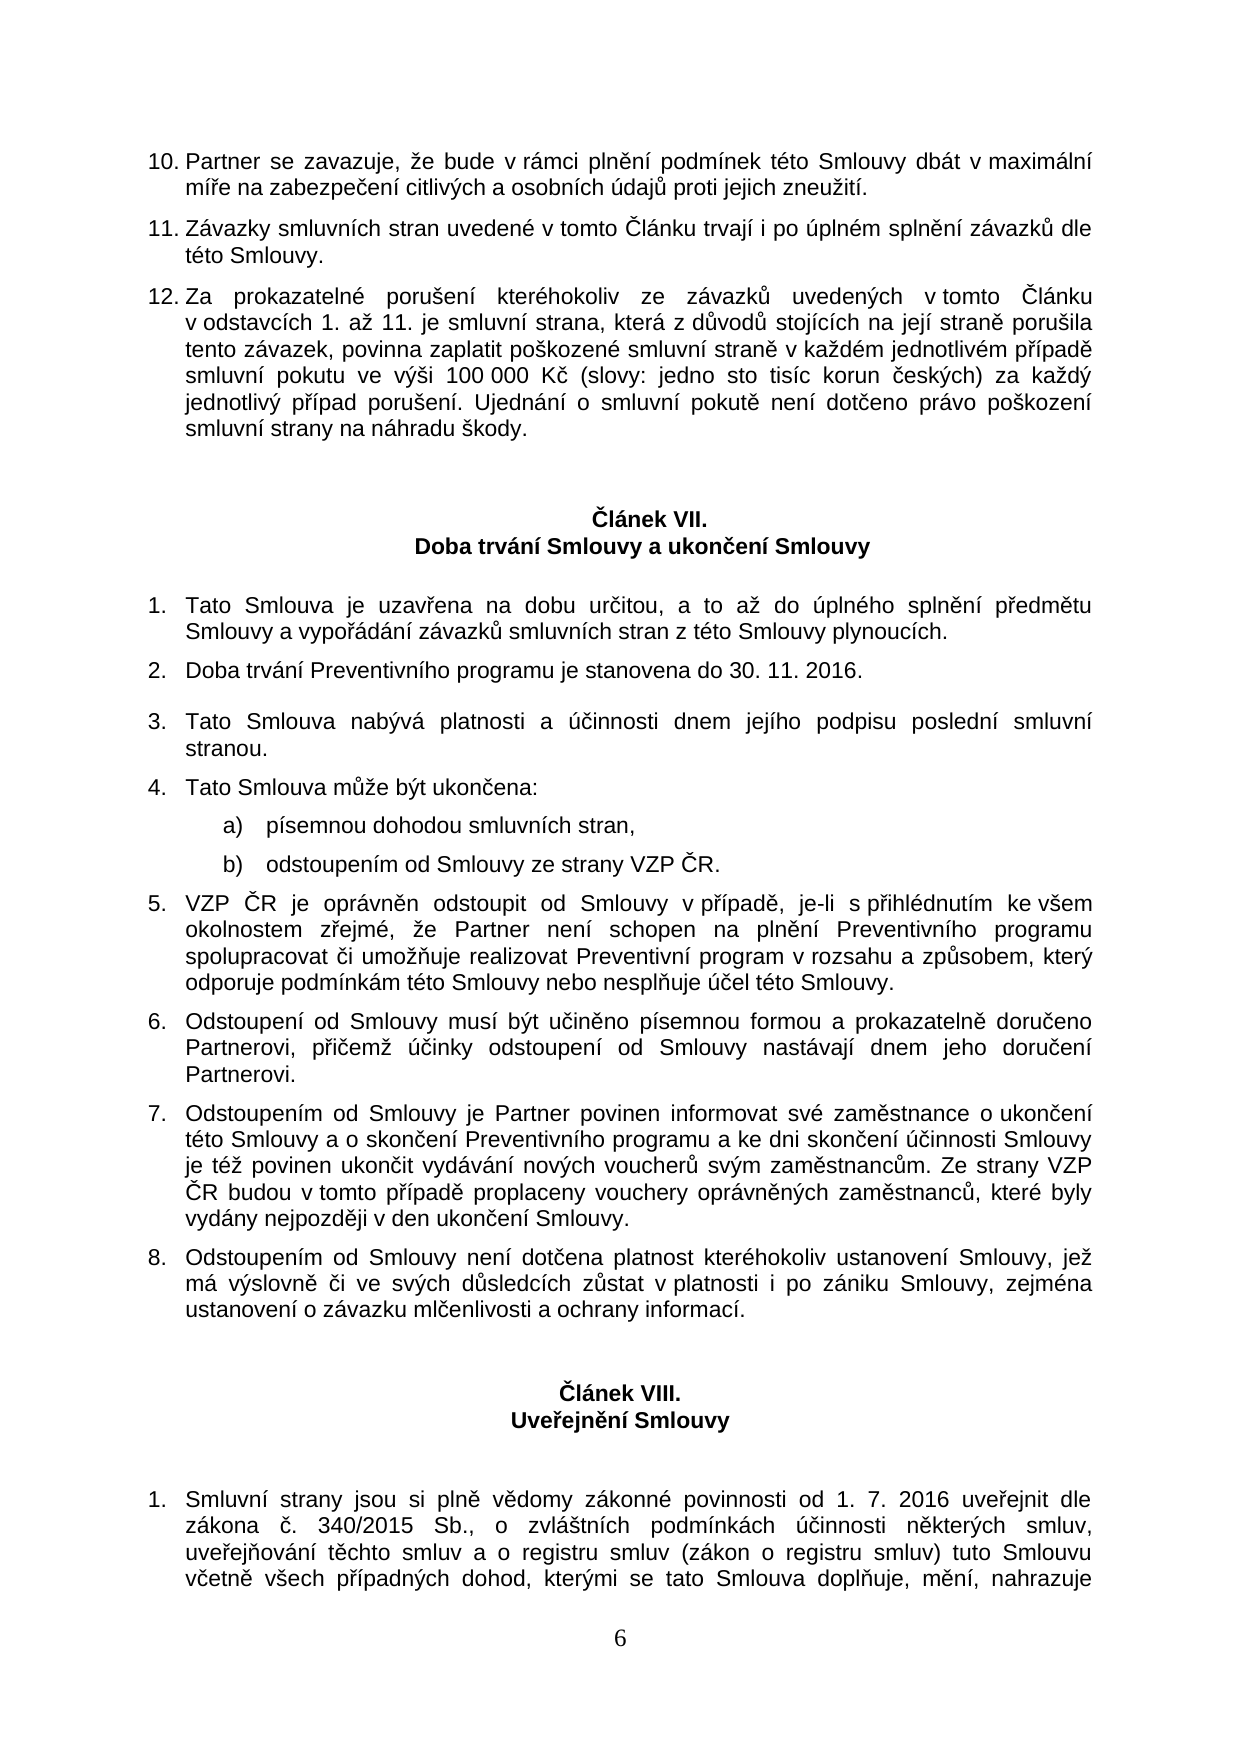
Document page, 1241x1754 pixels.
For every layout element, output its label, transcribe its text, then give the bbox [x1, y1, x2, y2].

list Závazky smluvních stran uvedené v tomto Článku trvají i po úplném splnění závazků dle této Smlouvy. [148, 215, 1093, 268]
list Partner se zavazuje, že bude v rámci plnění podmínek této Smlouvy dbát v maximální míře na zabezpečení citlivých a osobních údajů proti jejich zneužití. [148, 148, 1093, 200]
subtitle písemnou dohodou smluvních stran, [223, 812, 1093, 839]
list Za prokazatelné porušení kteréhokoliv ze závazků uvedených v tomto Článku v odstavcích 1. až 11. je smluvní strana, která z důvodů stojících na její straně porušila tento závazek, povinna zaplatit poškozené smluvní straně v každém jednotlivém případě smluvní pokutu ve výši 100 000 Kč (slovy: jedno sto tisíc korun českých) za každý jednotlivý případ porušení. Ujednání o smluvní pokutě není dotčeno právo poškození smluvní strany na náhradu škody. [148, 283, 1093, 441]
subtitle Tato Smlouva je uzavřena na dobu určitou, a to až do úplného splnění předmětu Smlouvy a vypořádání závazků smluvních stran z této Smlouvy plynoucích. [148, 592, 1093, 644]
text Doba trvání Smlouvy a ukončení Smlouvy [192, 533, 1093, 559]
text Uveřejnění Smlouvy [148, 1407, 1093, 1433]
subtitle Tato Smlouva může být ukončena: [148, 773, 1093, 800]
text Článek VIII. [148, 1380, 1093, 1407]
subtitle Doba trvání Preventivního programu je stanovena do 30. 11. 2016. [148, 657, 1093, 683]
subtitle Odstoupením od Smlouvy je Partner povinen informovat své zaměstnance o ukončení této Smlouvy a o skončení Preventivního programu a ke dni skončení účinnosti Smlouvy je též povinen ukončit vydávání nových voucherů svým zaměstnancům. Ze strany VZP ČR budou v tomto případě proplaceny vouchery oprávněných zaměstnanců, které byly vydány nejpozději v den ukončení Smlouvy. [148, 1099, 1093, 1231]
subtitle VZP ČR je oprávněn odstoupit od Smlouvy v případě, je-li s přihlédnutím ke všem okolnostem zřejmé, že Partner není schopen na plnění Preventivního programu spolupracovat či umožňuje realizovat Preventivní program v rozsahu a způsobem, který odporuje podmínkám této Smlouvy nebo nesplňuje účel této Smlouvy. [148, 890, 1093, 995]
subtitle odstoupením od Smlouvy ze strany VZP ČR. [223, 851, 1093, 877]
subtitle Odstoupení od Smlouvy musí být učiněno písemnou formou a prokazatelně doručeno Partnerovi, přičemž účinky odstoupení od Smlouvy nastávají dnem jeho doručení Partnerovi. [148, 1008, 1093, 1087]
text Článek VII. [207, 506, 1093, 533]
subtitle Odstoupením od Smlouvy není dotčena platnost kteréhokoliv ustanovení Smlouvy, jež má výslovně či ve svých důsledcích zůstat v platnosti i po zániku Smlouvy, zejména ustanovení o závazku mlčenlivosti a ochrany informací. [148, 1244, 1093, 1323]
subtitle Tato Smlouva nabývá platnosti a účinnosti dnem jejího podpisu poslední smluvní stranou. [148, 708, 1093, 761]
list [148, 1486, 1093, 1591]
